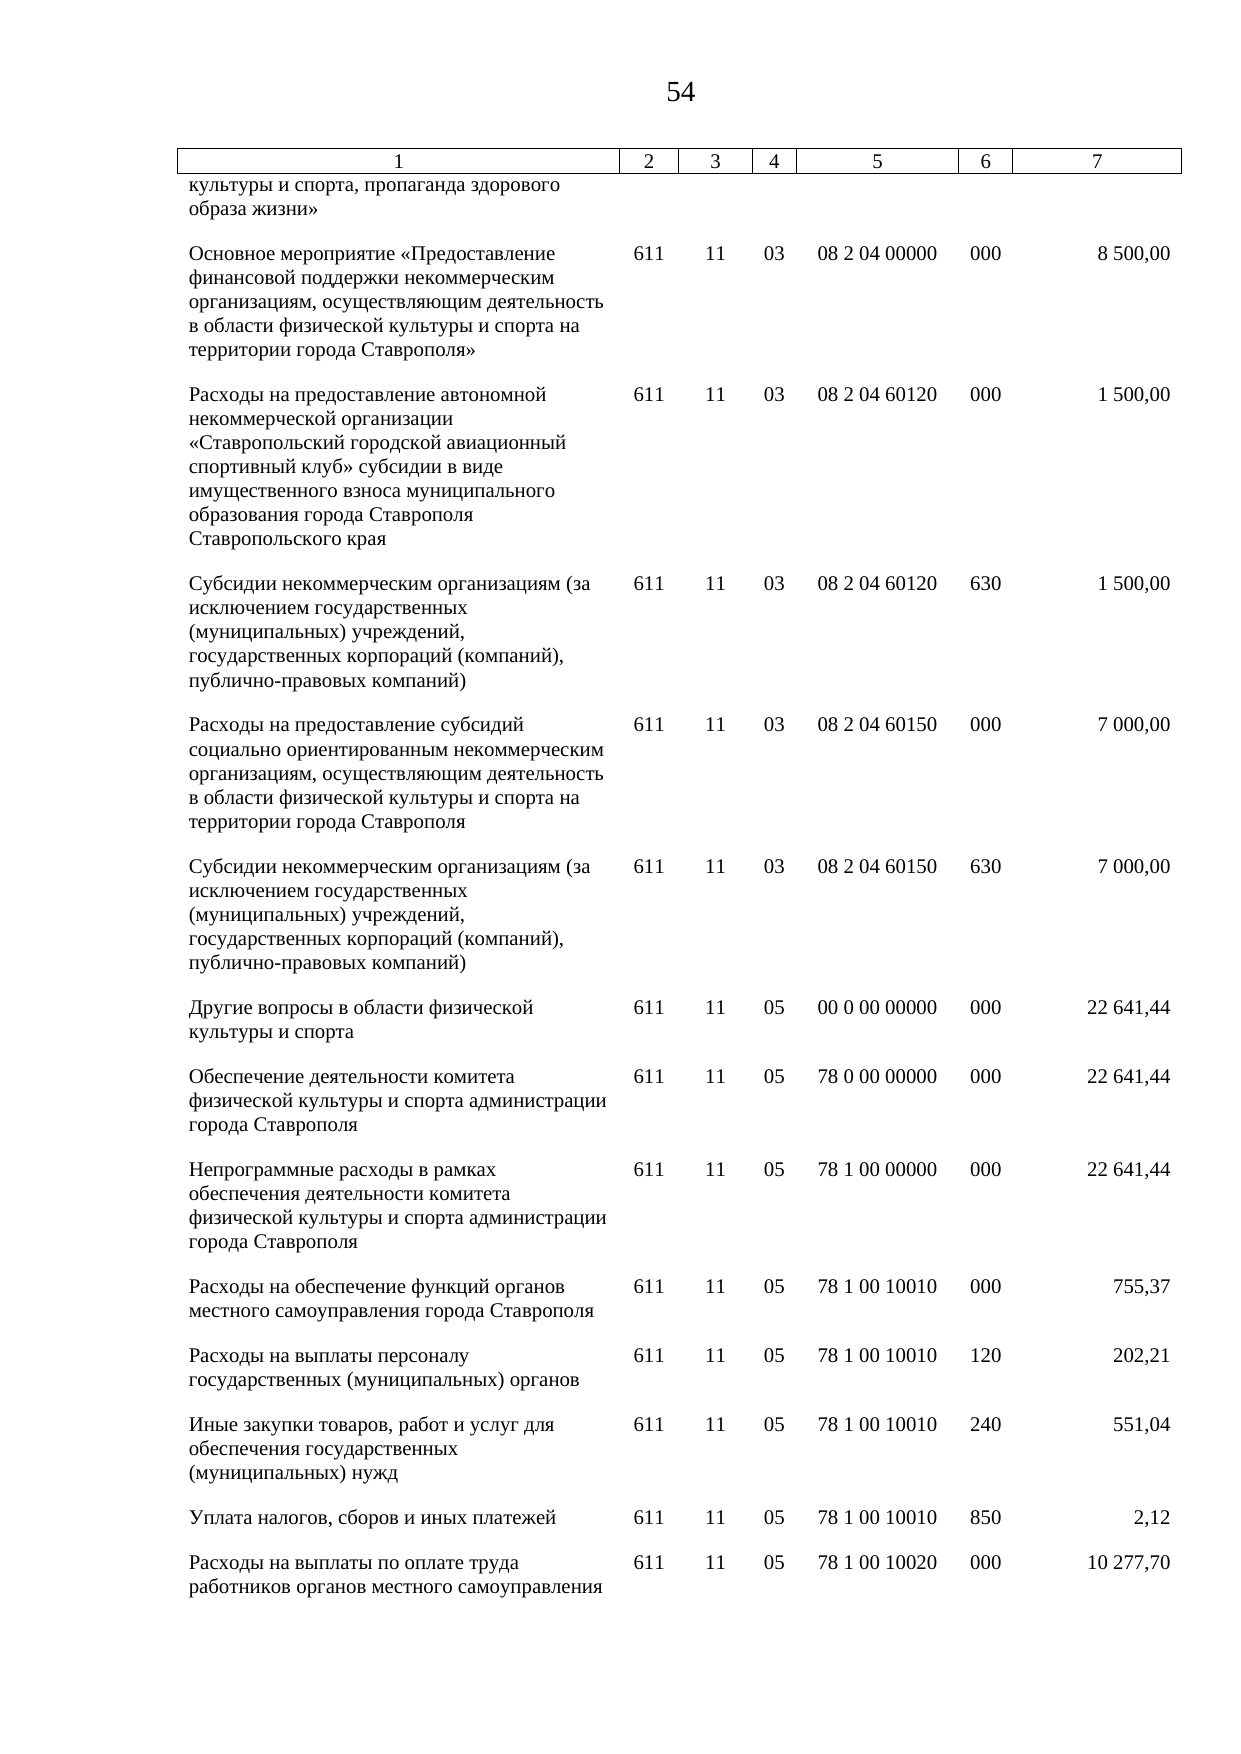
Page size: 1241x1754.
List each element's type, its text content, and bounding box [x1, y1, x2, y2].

table_header 6 [959, 149, 1012, 173]
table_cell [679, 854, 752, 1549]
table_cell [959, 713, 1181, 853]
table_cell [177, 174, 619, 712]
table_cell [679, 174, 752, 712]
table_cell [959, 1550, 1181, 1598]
table_header 2 [620, 149, 678, 173]
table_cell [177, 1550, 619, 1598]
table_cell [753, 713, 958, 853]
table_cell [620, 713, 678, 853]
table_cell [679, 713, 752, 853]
table_header 3 [679, 149, 752, 173]
table_header 7 [1013, 149, 1181, 173]
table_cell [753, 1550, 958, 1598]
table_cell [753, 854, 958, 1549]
table_header 4 [753, 149, 796, 173]
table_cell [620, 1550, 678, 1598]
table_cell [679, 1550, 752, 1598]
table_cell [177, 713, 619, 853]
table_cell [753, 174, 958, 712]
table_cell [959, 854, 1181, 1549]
table_header 5 [797, 149, 958, 173]
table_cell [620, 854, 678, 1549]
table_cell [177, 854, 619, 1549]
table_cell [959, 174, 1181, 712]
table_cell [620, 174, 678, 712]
table_header 1 [178, 149, 619, 173]
